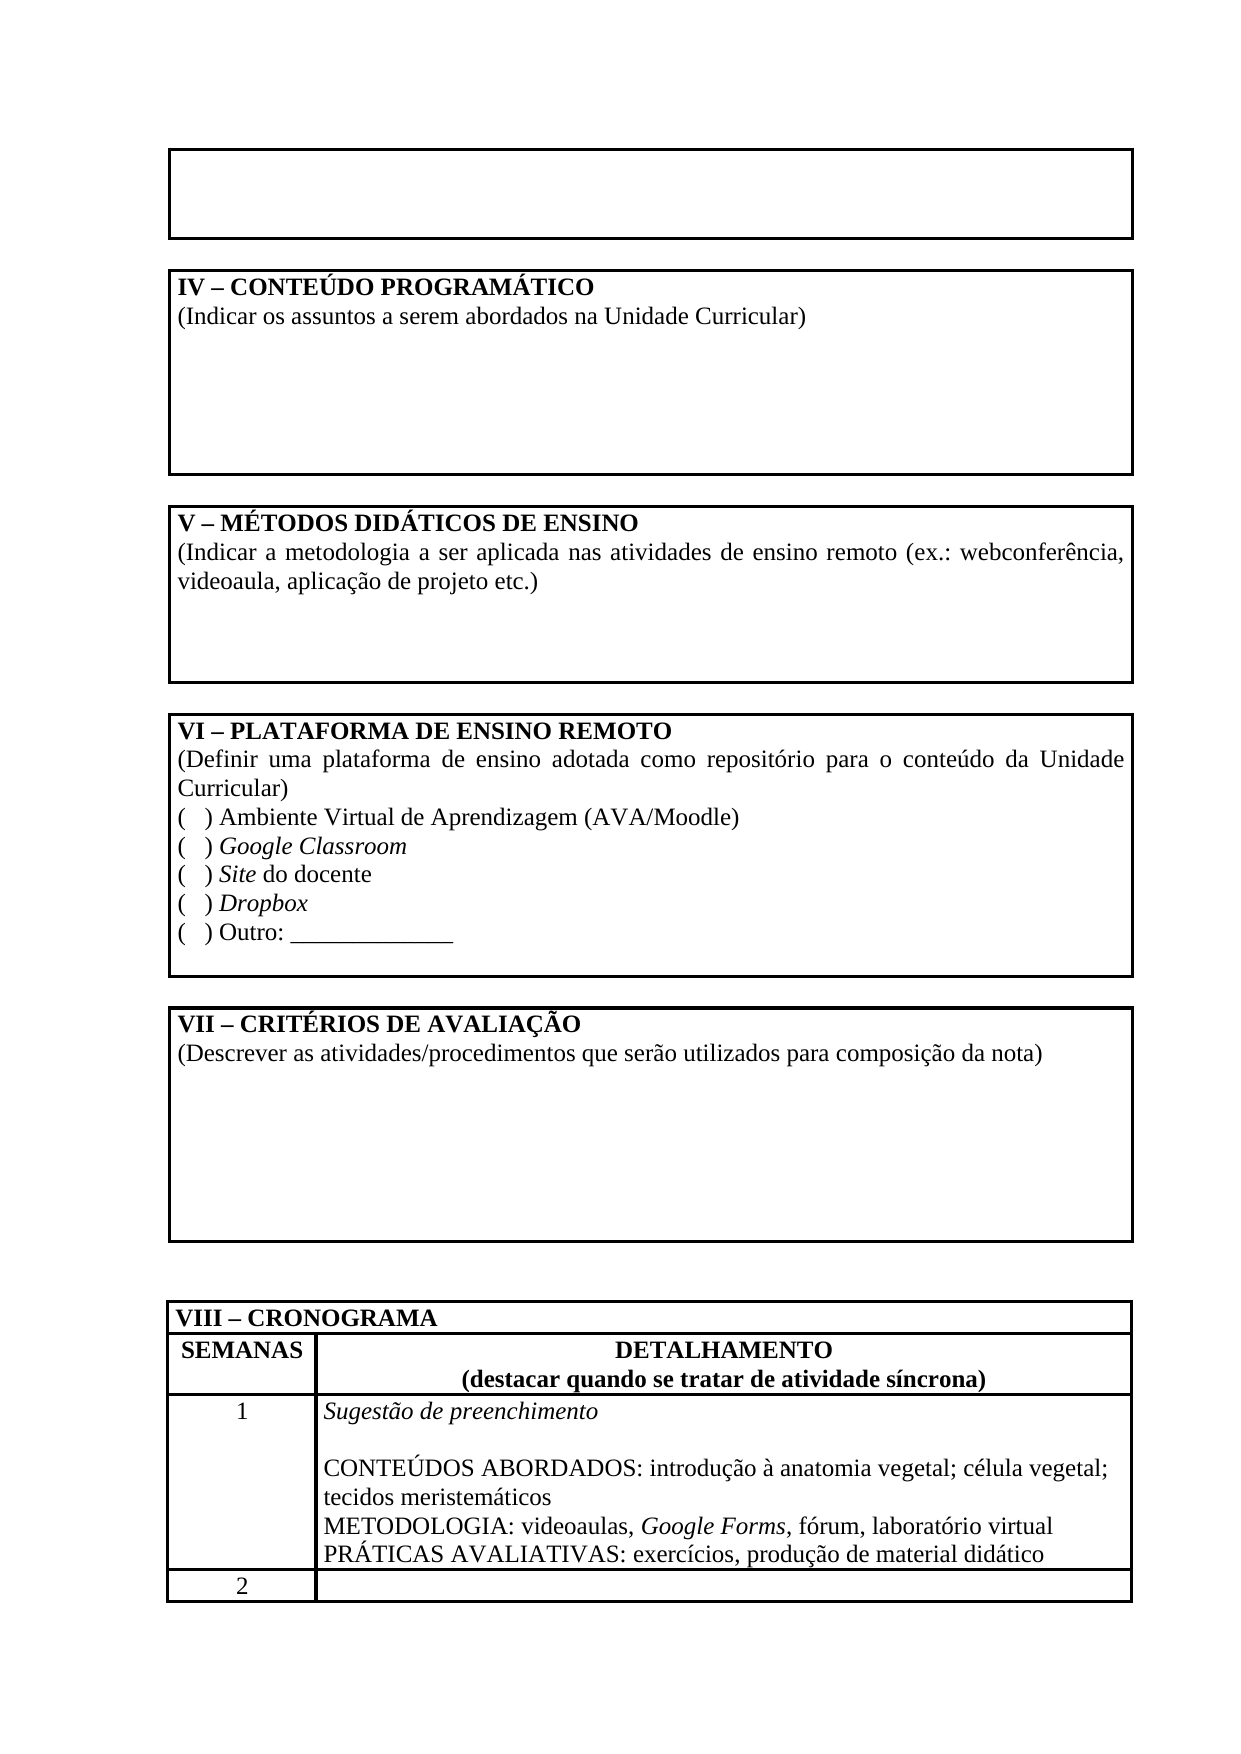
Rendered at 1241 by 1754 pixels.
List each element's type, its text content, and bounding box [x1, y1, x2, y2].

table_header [171, 151, 1131, 237]
table_header VIII – CRONOGRAMA [169, 1303, 1130, 1332]
table_cell Sugestão de preenchimento CONTEÚDOS ABORDADOS: introdução à anatomia vegetal; célula vegetal; tecidos meristemáticos METODOLOGIA: videoaulas, Google Forms, fórum, laboratório virtual PRÁTICAS AVALIATIVAS: exercícios, produção de material didático [318, 1396, 1130, 1568]
table_cell [318, 1571, 1130, 1600]
table_cell DETALHAMENTO (destacar quando se tratar de atividade síncrona) [318, 1335, 1130, 1393]
table_cell 1 [169, 1396, 314, 1568]
table_header IV – CONTEÚDO PROGRAMÁTICO (Indicar os assuntos a serem abordados na Unidade Curricular) [171, 272, 1131, 473]
table_cell SEMANAS [169, 1335, 314, 1393]
table_header VI – PLATAFORMA DE ENSINO REMOTO (Definir uma plataforma de ensino adotada como repositório para o conteúdo da Unidade Curricular) ( ) Ambiente Virtual de Aprendizagem (AVA/Moodle) ( ) Google Classroom ( ) Site do docente ( ) Dropbox ( ) Outro: _____________ [171, 716, 1131, 974]
table_header V – MÉTODOS DIDÁTICOS DE ENSINO (Indicar a metodologia a ser aplicada nas atividades de ensino remoto (ex.: webconferência, videoaula, aplicação de projeto etc.) [171, 508, 1131, 681]
table_header VII – CRITÉRIOS DE AVALIAÇÃO (Descrever as atividades/procedimentos que serão utilizados para composição da nota) [171, 1010, 1131, 1239]
table_cell 2 [169, 1571, 314, 1600]
